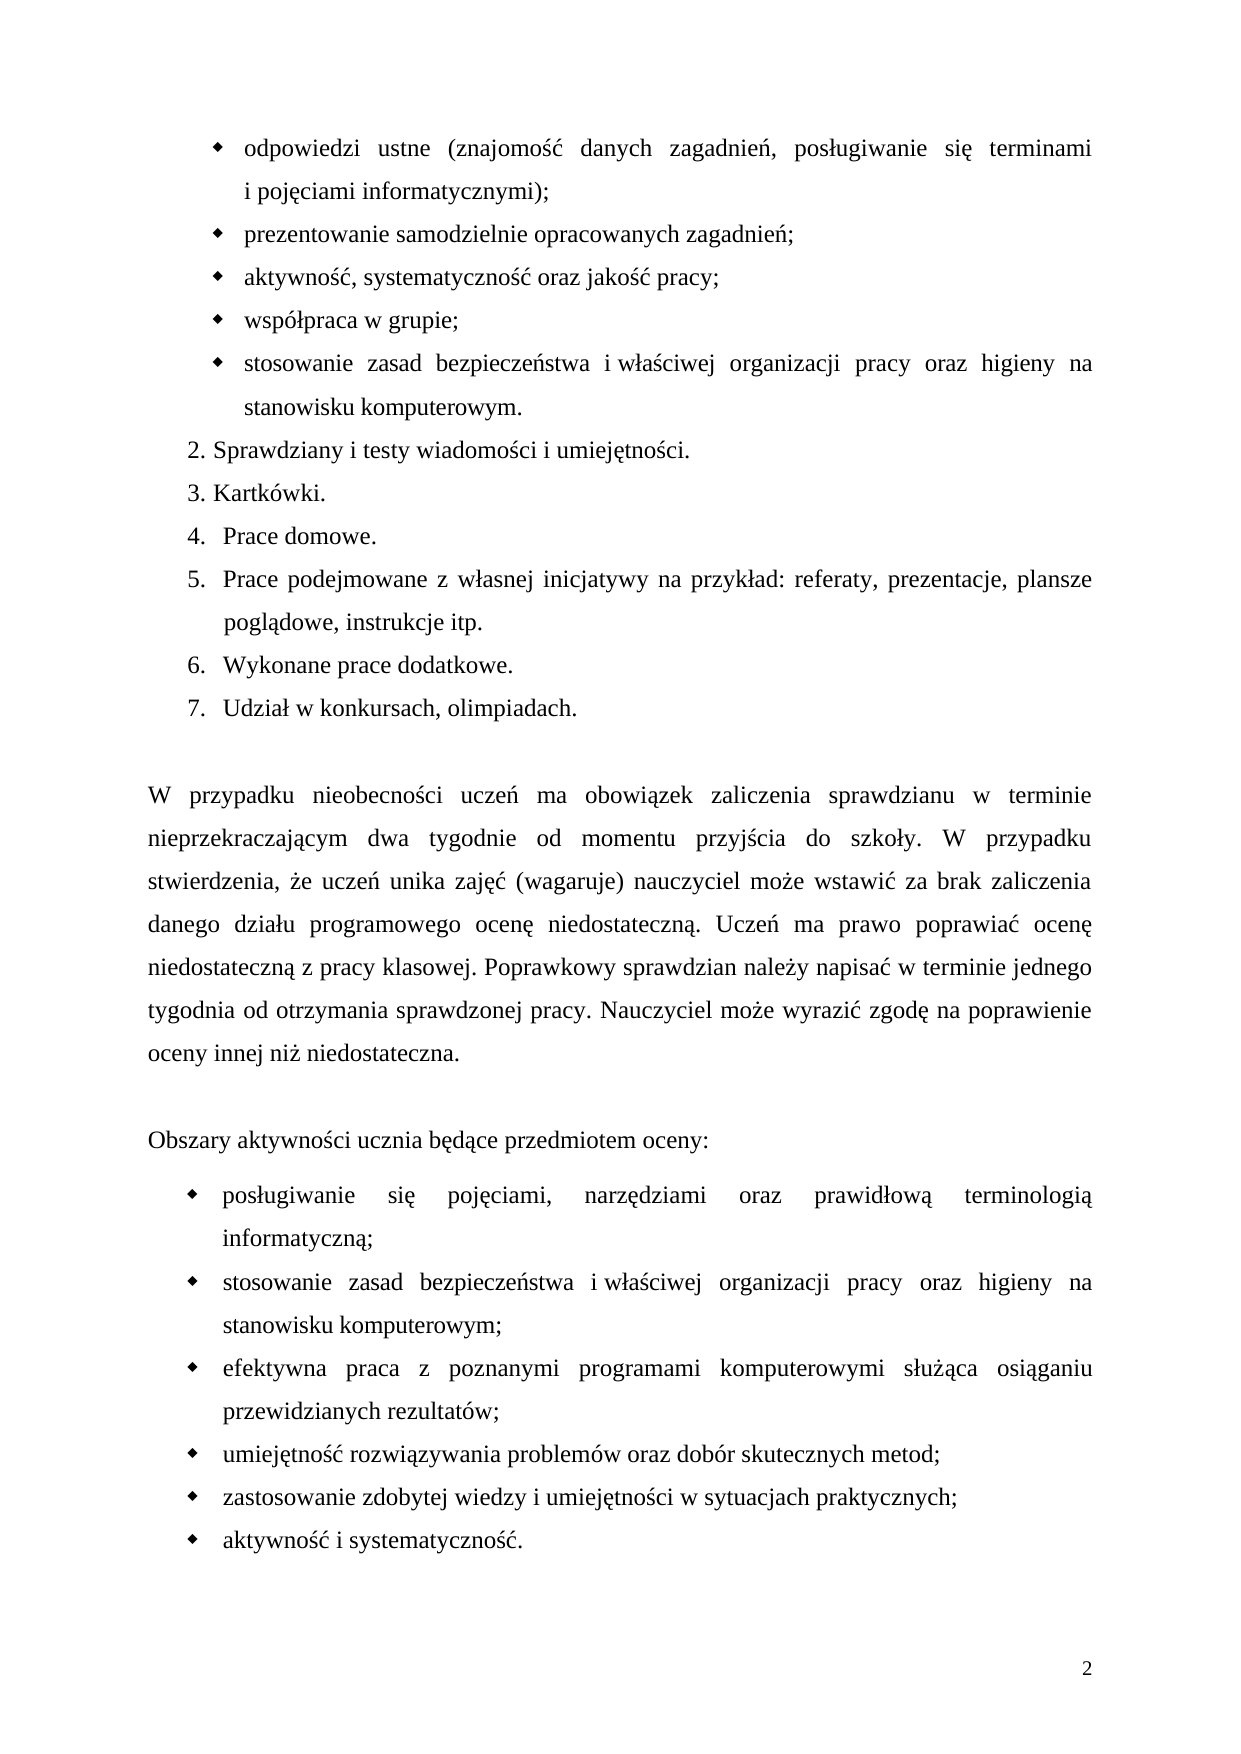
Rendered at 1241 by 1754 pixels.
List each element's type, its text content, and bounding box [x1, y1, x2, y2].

list Prace podejmowane z własnej inicjatywy na przykład: referaty, prezentacje, plansze poglądowe, instrukcje itp. [187, 564, 1093, 636]
list prezentowanie samodzielnie opracowanych zagadnień; [210, 219, 1093, 248]
list Prace domowe. [187, 521, 1093, 550]
list stosowanie zasad bezpieczeństwa i właściwej organizacji pracy oraz higieny na stanowisku komputerowym. [210, 348, 1093, 420]
list aktywność i systematyczność. [185, 1525, 1093, 1554]
list Wykonane prace dodatkowe. [187, 650, 1093, 679]
list posługiwanie się pojęciami, narzędziami oraz prawidłową terminologią informatyczną; [185, 1180, 1093, 1252]
list zastosowanie zdobytej wiedzy i umiejętności w sytuacjach praktycznych; [185, 1482, 1093, 1511]
list umiejętność rozwiązywania problemów oraz dobór skutecznych metod; [185, 1439, 1093, 1468]
list efektywna praca z poznanymi programami komputerowymi służąca osiąganiu przewidzianych rezultatów; [185, 1353, 1093, 1425]
list odpowiedzi ustne (znajomość danych zagadnień, posługiwanie się terminami i pojęciami informatycznymi); [210, 133, 1093, 205]
list Kartkówki. [187, 478, 1093, 507]
list Sprawdziany i testy wiadomości i umiejętności. [187, 435, 1093, 463]
text Obszary aktywności ucznia będące przedmiotem oceny: [148, 1125, 1093, 1153]
list współpraca w grupie; [210, 305, 1093, 334]
list aktywność, systematyczność oraz jakość pracy; [210, 262, 1093, 291]
list stosowanie zasad bezpieczeństwa i właściwej organizacji pracy oraz higieny na stanowisku komputerowym; [185, 1267, 1093, 1338]
list Udział w konkursach, olimpiadach. [187, 693, 1093, 722]
text W przypadku nieobecności uczeń ma obowiązek zaliczenia sprawdzianu w terminie nieprzekraczającym dwa tygodnie od momentu przyjścia do szkoły. W przypadku stwierdzenia, że uczeń unika zajęć (wagaruje) nauczyciel może wstawić za brak zaliczenia danego działu programowego ocenę niedostateczną. Uczeń ma prawo poprawiać ocenę niedostateczną z pracy klasowej. Poprawkowy sprawdzian należy napisać w terminie jednego tygodnia od otrzymania sprawdzonej pracy. Nauczyciel może wyrazić zgodę na poprawienie oceny innej niż niedostateczna. [148, 780, 1093, 1067]
